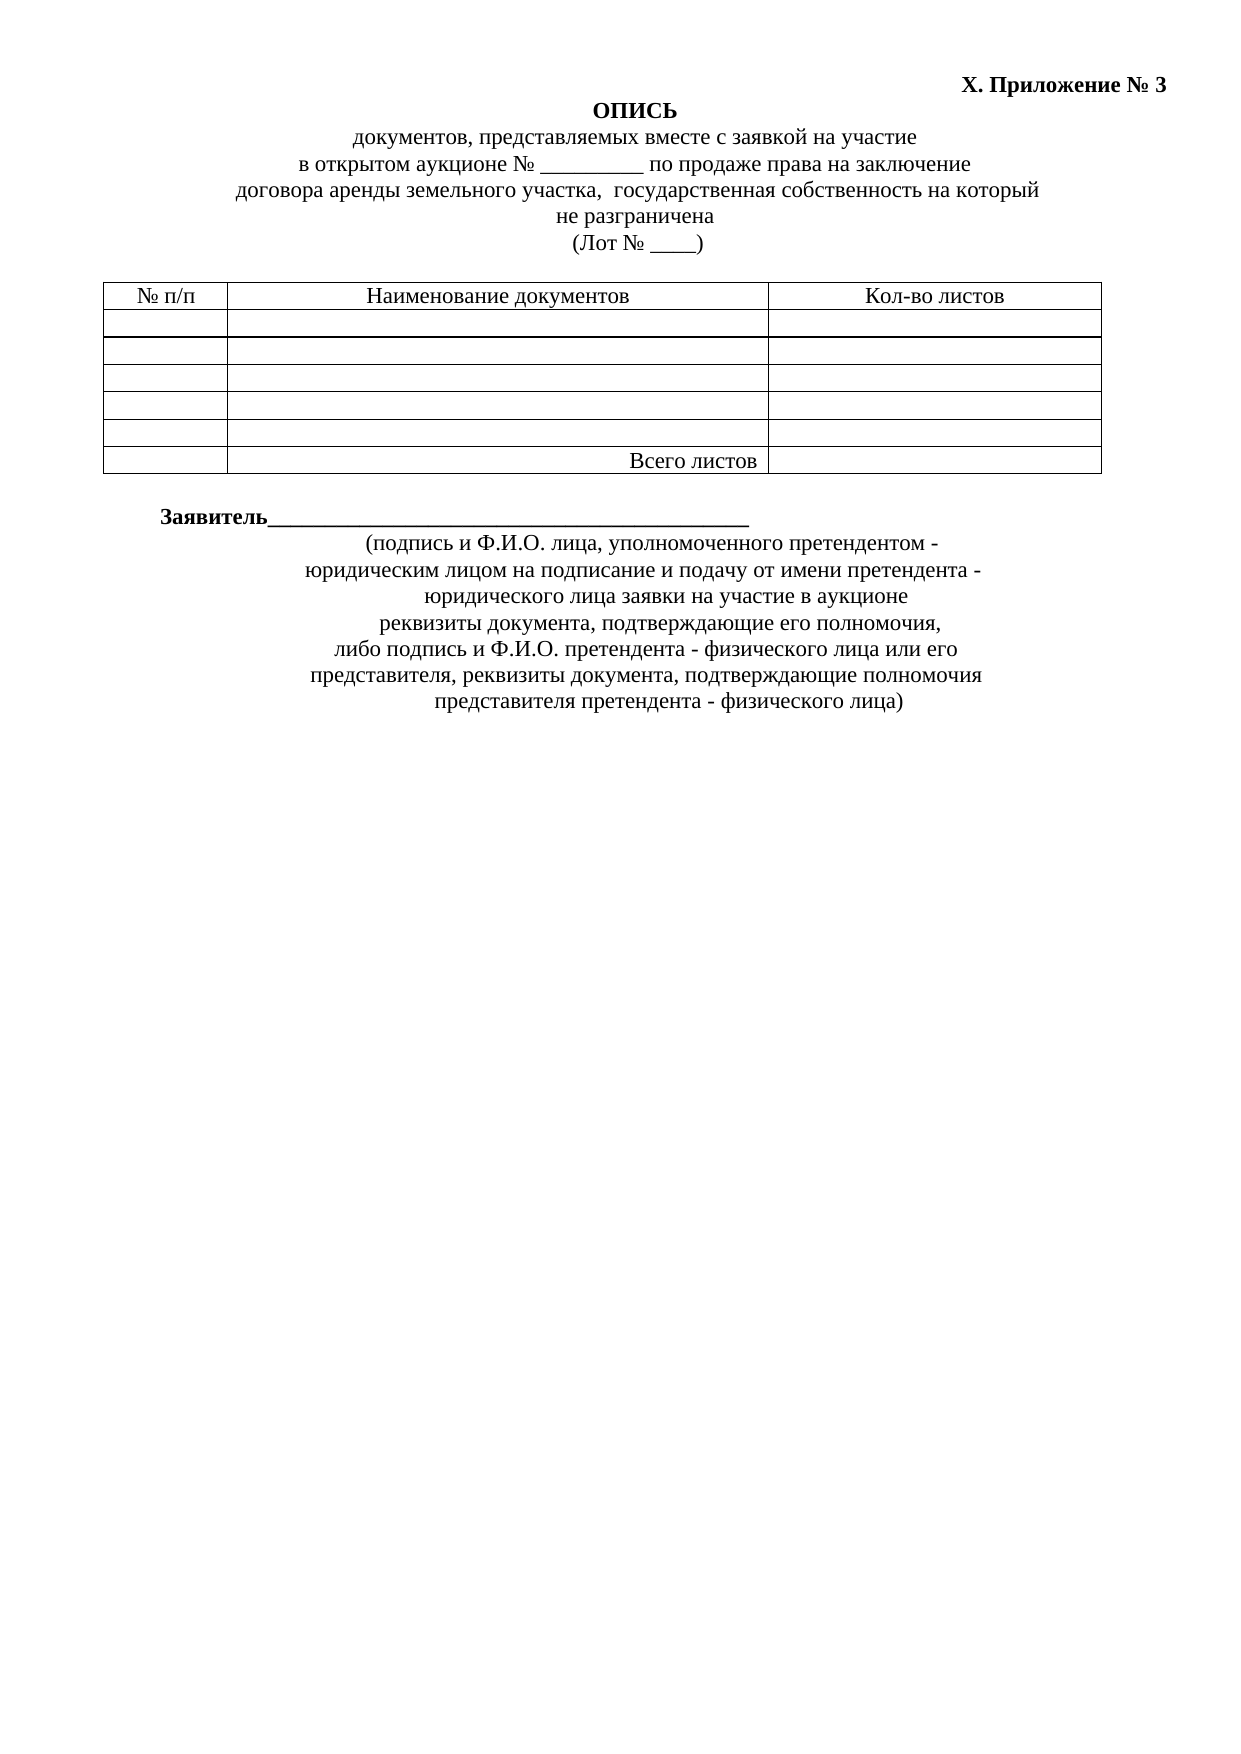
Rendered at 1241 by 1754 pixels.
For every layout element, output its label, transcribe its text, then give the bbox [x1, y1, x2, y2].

table_cell [769, 338, 1101, 364]
table_cell [104, 310, 227, 336]
table_header Наименование документов [228, 283, 768, 309]
table_cell [769, 365, 1101, 391]
table_cell [769, 447, 1101, 473]
text либо подпись и Ф.И.О. претендента - физического лица или его [103, 635, 1167, 661]
text представителя претендента - физического лица) [103, 688, 1167, 714]
text юридического лица заявки на участие в аукционе [103, 582, 1167, 608]
text (подпись и Ф.И.О. лица, уполномоченного претендентом - [103, 529, 1167, 556]
text юридическим лицом на подписание и подачу от имени претендента - [103, 556, 1167, 582]
table_cell Всего листов [228, 447, 768, 473]
table_cell [228, 338, 768, 364]
text договора аренды земельного участка, государственная собственность на который [103, 176, 1167, 202]
text не разграничена [103, 202, 1167, 229]
table_header Кол-во листов [769, 283, 1101, 309]
text ОПИСЬ [103, 97, 1167, 123]
table_cell [769, 420, 1101, 446]
text Х. Приложение № 3 [103, 71, 1167, 97]
table_cell [769, 392, 1101, 418]
text документов, представляемых вместе с заявкой на участие [103, 123, 1167, 150]
table_cell [104, 420, 227, 446]
text представителя, реквизиты документа, подтверждающие полномочия [103, 661, 1167, 688]
table_cell [228, 392, 768, 418]
text Заявитель__________________________________________ [103, 503, 1167, 529]
text реквизиты документа, подтверждающие его полномочия, [103, 608, 1167, 635]
text (Лот № ____) [103, 229, 1167, 255]
table_cell [104, 392, 227, 418]
table_cell [228, 365, 768, 391]
table_header № п/п [104, 283, 227, 309]
table_cell [228, 420, 768, 446]
table_cell [104, 447, 227, 473]
table_cell [104, 365, 227, 391]
table_cell [769, 310, 1101, 336]
table_cell [228, 310, 768, 336]
text в открытом аукционе № _________ по продаже права на заключение [103, 150, 1167, 176]
table_cell [104, 338, 227, 364]
